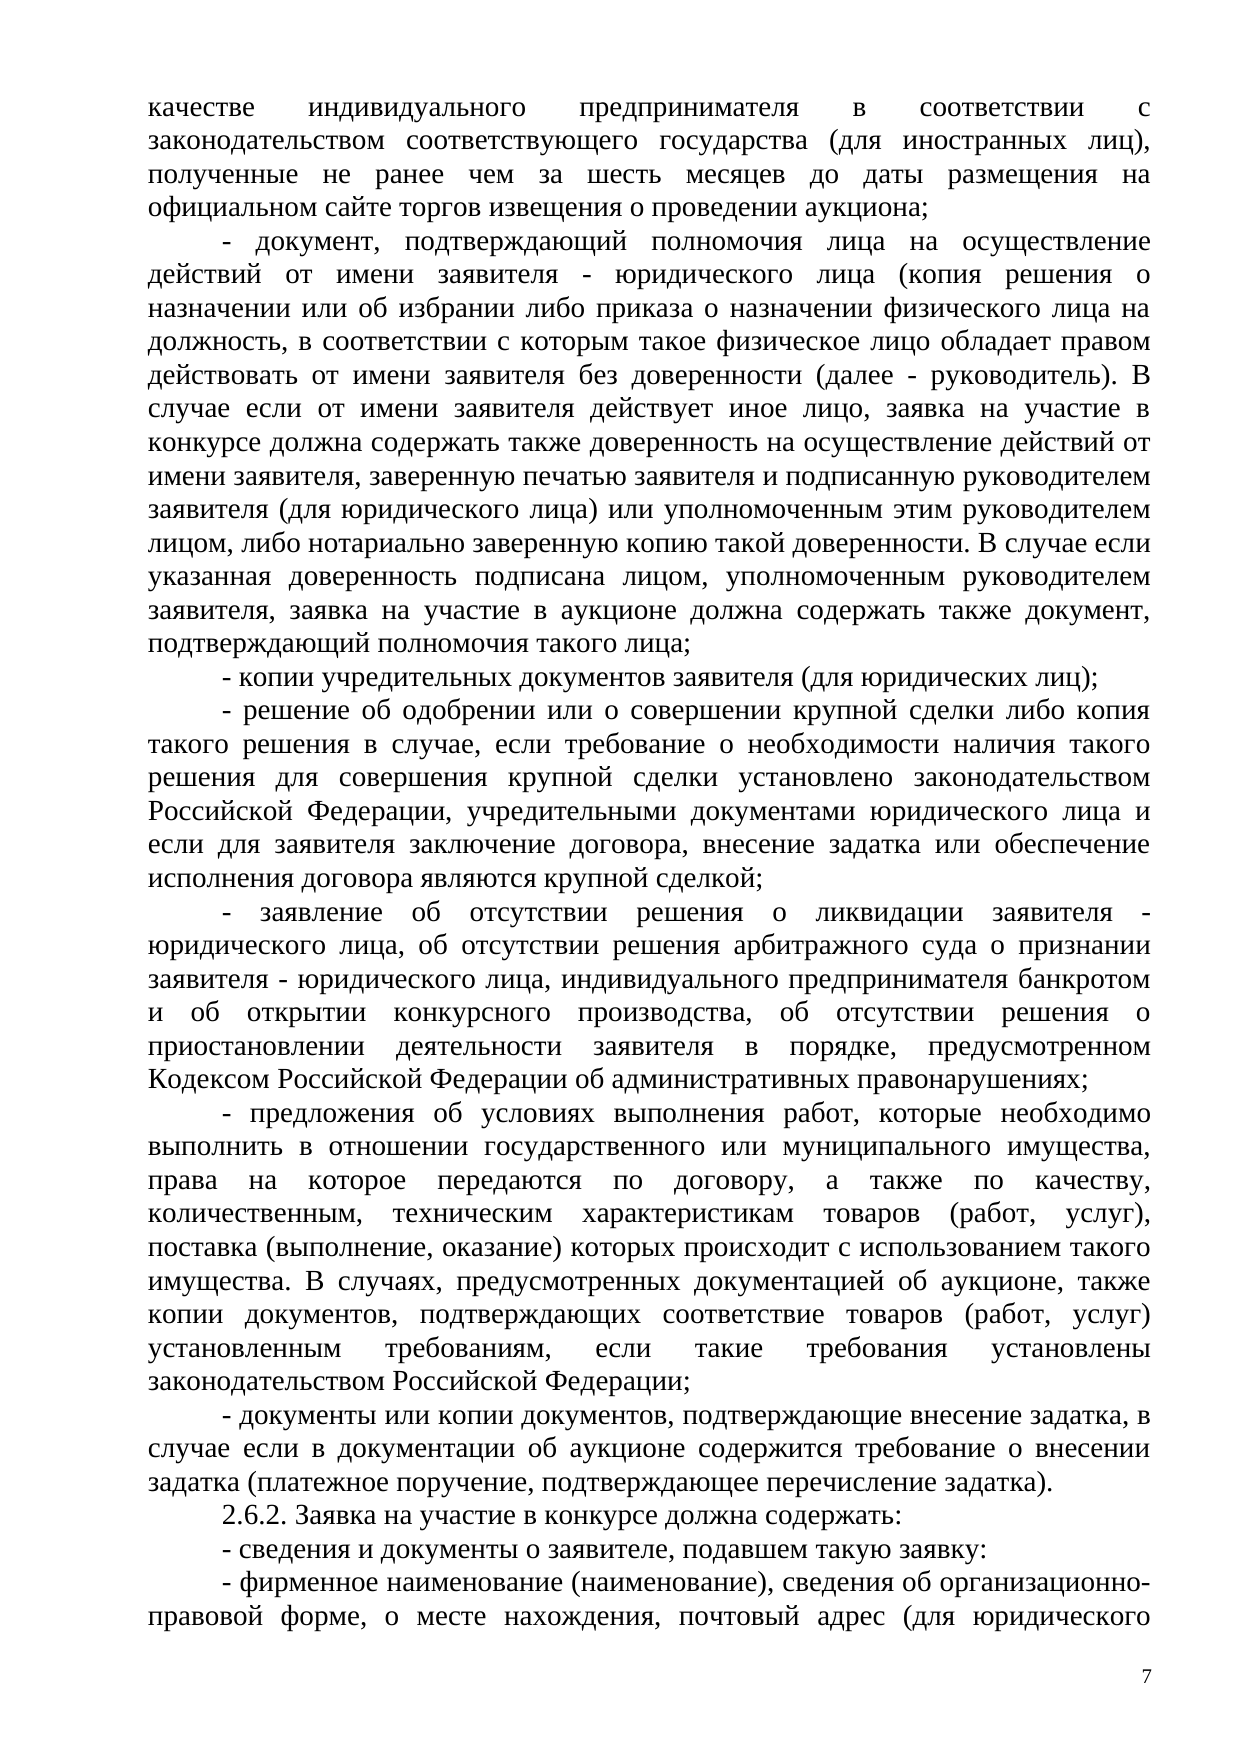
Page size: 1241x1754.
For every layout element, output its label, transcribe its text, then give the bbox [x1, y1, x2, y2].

text 2.6.2. Заявка на участие в конкурсе должна содержать: [148, 1497, 1152, 1531]
text - решение об одобрении или о совершении крупной сделки либо копия такого решения в случае, если требование о необходимости наличия такого решения для совершения крупной сделки установлено законодательством Российской Федерации, учредительными документами юридического лица и если для заявителя заключение договора, внесение задатка или обеспечение исполнения договора являются крупной сделкой; [148, 692, 1152, 894]
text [148, 89, 1152, 223]
text - документы или копии документов, подтверждающие внесение задатка, в случае если в документации об аукционе содержится требование о внесении задатка (платежное поручение, подтверждающее перечисление задатка). [148, 1397, 1152, 1497]
text - копии учредительных документов заявителя (для юридических лиц); [148, 659, 1152, 692]
text - документ, подтверждающий полномочия лица на осуществление действий от имени заявителя - юридического лица (копия решения о назначении или об избрании либо приказа о назначении физического лица на должность, в соответствии с которым такое физическое лицо обладает правом действовать от имени заявителя без доверенности (далее - руководитель). В случае если от имени заявителя действует иное лицо, заявка на участие в конкурсе должна содержать также доверенность на осуществление действий от имени заявителя, заверенную печатью заявителя и подписанную руководителем заявителя (для юридического лица) или уполномоченным этим руководителем лицом, либо нотариально заверенную копию такой доверенности. В случае если указанная доверенность подписана лицом, уполномоченным руководителем заявителя, заявка на участие в аукционе должна содержать также документ, подтверждающий полномочия такого лица; [148, 223, 1152, 659]
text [148, 1564, 1152, 1632]
text - заявление об отсутствии решения о ликвидации заявителя - юридического лица, об отсутствии решения арбитражного суда о признании заявителя - юридического лица, индивидуального предпринимателя банкротом и об открытии конкурсного производства, об отсутствии решения о приостановлении деятельности заявителя в порядке, предусмотренном Кодексом Российской Федерации об административных правонарушениях; [148, 894, 1152, 1095]
text - сведения и документы о заявителе, подавшем такую заявку: [148, 1531, 1152, 1564]
text - предложения об условиях выполнения работ, которые необходимо выполнить в отношении государственного или муниципального имущества, права на которое передаются по договору, а также по качеству, количественным, техническим характеристикам товаров (работ, услуг), поставка (выполнение, оказание) которых происходит с использованием такого имущества. В случаях, предусмотренных документацией об аукционе, также копии документов, подтверждающих соответствие товаров (работ, услуг) установленным требованиям, если такие требования установлены законодательством Российской Федерации; [148, 1095, 1152, 1397]
